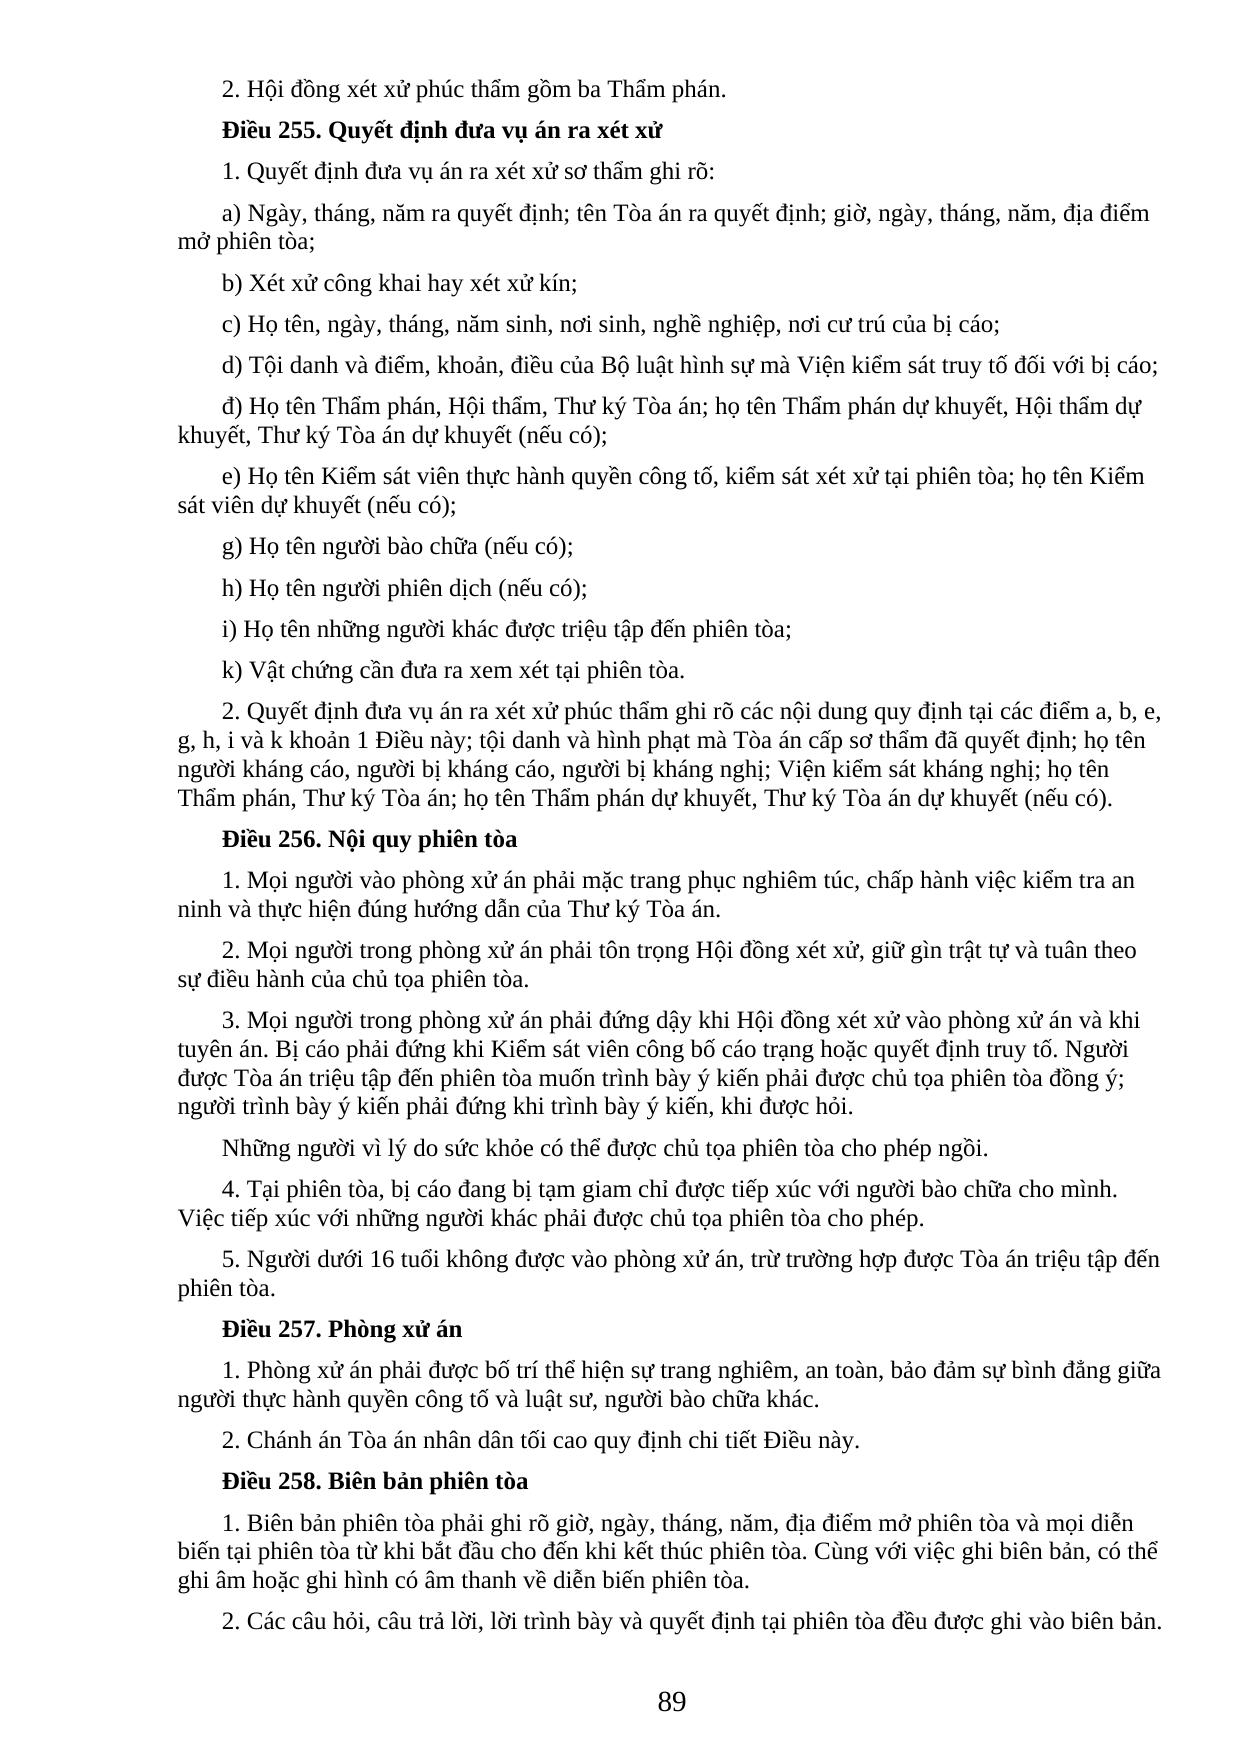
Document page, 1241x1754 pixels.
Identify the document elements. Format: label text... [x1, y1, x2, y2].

text e) Họ tên Kiểm sát viên thực hành quyền công tố, kiểm sát xét xử tại phiên tòa; họ tên Kiểm sát viên dự khuyết (nếu có); [177, 461, 1166, 519]
text Điều 257. Phòng xử án [177, 1314, 1166, 1343]
text Điều 258. Biên bản phiên tòa [177, 1466, 1166, 1495]
text 1. Phòng xử án phải được bố trí thể hiện sự trang nghiêm, an toàn, bảo đảm sự bình đẳng giữa người thực hành quyền công tố và luật sư, người bào chữa khác. [177, 1355, 1166, 1413]
text 2. Hội đồng xét xử phúc thẩm gồm ba Thẩm phán. [177, 74, 1166, 103]
text Điều 256. Nội quy phiên tòa [177, 824, 1166, 853]
text 2. Các câu hỏi, câu trả lời, lời trình bày và quyết định tại phiên tòa đều được ghi vào biên bản. [177, 1606, 1166, 1635]
text 5. Người dưới 16 tuổi không được vào phòng xử án, trừ trường hợp được Tòa án triệu tập đến phiên tòa. [177, 1244, 1166, 1301]
text 1. Mọi người vào phòng xử án phải mặc trang phục nghiêm túc, chấp hành việc kiểm tra an ninh và thực hiện đúng hướng dẫn của Thư ký Tòa án. [177, 865, 1166, 923]
text i) Họ tên những người khác được triệu tập đến phiên tòa; [177, 614, 1166, 643]
text 2. Mọi người trong phòng xử án phải tôn trọng Hội đồng xét xử, giữ gìn trật tự và tuân theo sự điều hành của chủ tọa phiên tòa. [177, 935, 1166, 993]
text 4. Tại phiên tòa, bị cáo đang bị tạm giam chỉ được tiếp xúc với người bào chữa cho mình. Việc tiếp xúc với những người khác phải được chủ tọa phiên tòa cho phép. [177, 1174, 1166, 1231]
text đ) Họ tên Thẩm phán, Hội thẩm, Thư ký Tòa án; họ tên Thẩm phán dự khuyết, Hội thẩm dự khuyết, Thư ký Tòa án dự khuyết (nếu có); [177, 391, 1166, 449]
text c) Họ tên, ngày, tháng, năm sinh, nơi sinh, nghề nghiệp, nơi cư trú của bị cáo; [177, 309, 1166, 338]
text d) Tội danh và điểm, khoản, điều của Bộ luật hình sự mà Viện kiểm sát truy tố đối với bị cáo; [177, 350, 1166, 379]
text k) Vật chứng cần đưa ra xem xét tại phiên tòa. [177, 655, 1166, 684]
text Điều 255. Quyết định đưa vụ án ra xét xử [177, 115, 1166, 144]
text a) Ngày, tháng, năm ra quyết định; tên Tòa án ra quyết định; giờ, ngày, tháng, năm, địa điểm mở phiên tòa; [177, 198, 1166, 255]
text 2. Chánh án Tòa án nhân dân tối cao quy định chi tiết Điều này. [177, 1425, 1166, 1454]
text h) Họ tên người phiên dịch (nếu có); [177, 573, 1166, 601]
text Những người vì lý do sức khỏe có thể được chủ tọa phiên tòa cho phép ngồi. [177, 1133, 1166, 1161]
text b) Xét xử công khai hay xét xử kín; [177, 268, 1166, 296]
text 1. Biên bản phiên tòa phải ghi rõ giờ, ngày, tháng, năm, địa điểm mở phiên tòa và mọi diễn biến tại phiên tòa từ khi bắt đầu cho đến khi kết thúc phiên tòa. Cùng với việc ghi biên bản, có thể ghi âm hoặc ghi hình có âm thanh về diễn biến phiên tòa. [177, 1508, 1166, 1594]
text 1. Quyết định đưa vụ án ra xét xử sơ thẩm ghi rõ: [177, 156, 1166, 185]
text g) Họ tên người bào chữa (nếu có); [177, 531, 1166, 560]
text 3. Mọi người trong phòng xử án phải đứng dậy khi Hội đồng xét xử vào phòng xử án và khi tuyên án. Bị cáo phải đứng khi Kiểm sát viên công bố cáo trạng hoặc quyết định truy tố. Người được Tòa án triệu tập đến phiên tòa muốn trình bày ý kiến phải được chủ tọa phiên tòa đồng ý; người trình bày ý kiến phải đứng khi trình bày ý kiến, khi được hỏi. [177, 1005, 1166, 1120]
text 2. Quyết định đưa vụ án ra xét xử phúc thẩm ghi rõ các nội dung quy định tại các điểm a, b, e, g, h, i và k khoản 1 Điều này; tội danh và hình phạt mà Tòa án cấp sơ thẩm đã quyết định; họ tên người kháng cáo, người bị kháng cáo, người bị kháng nghị; Viện kiểm sát kháng nghị; họ tên Thẩm phán, Thư ký Tòa án; họ tên Thẩm phán dự khuyết, Thư ký Tòa án dự khuyết (nếu có). [177, 696, 1166, 811]
